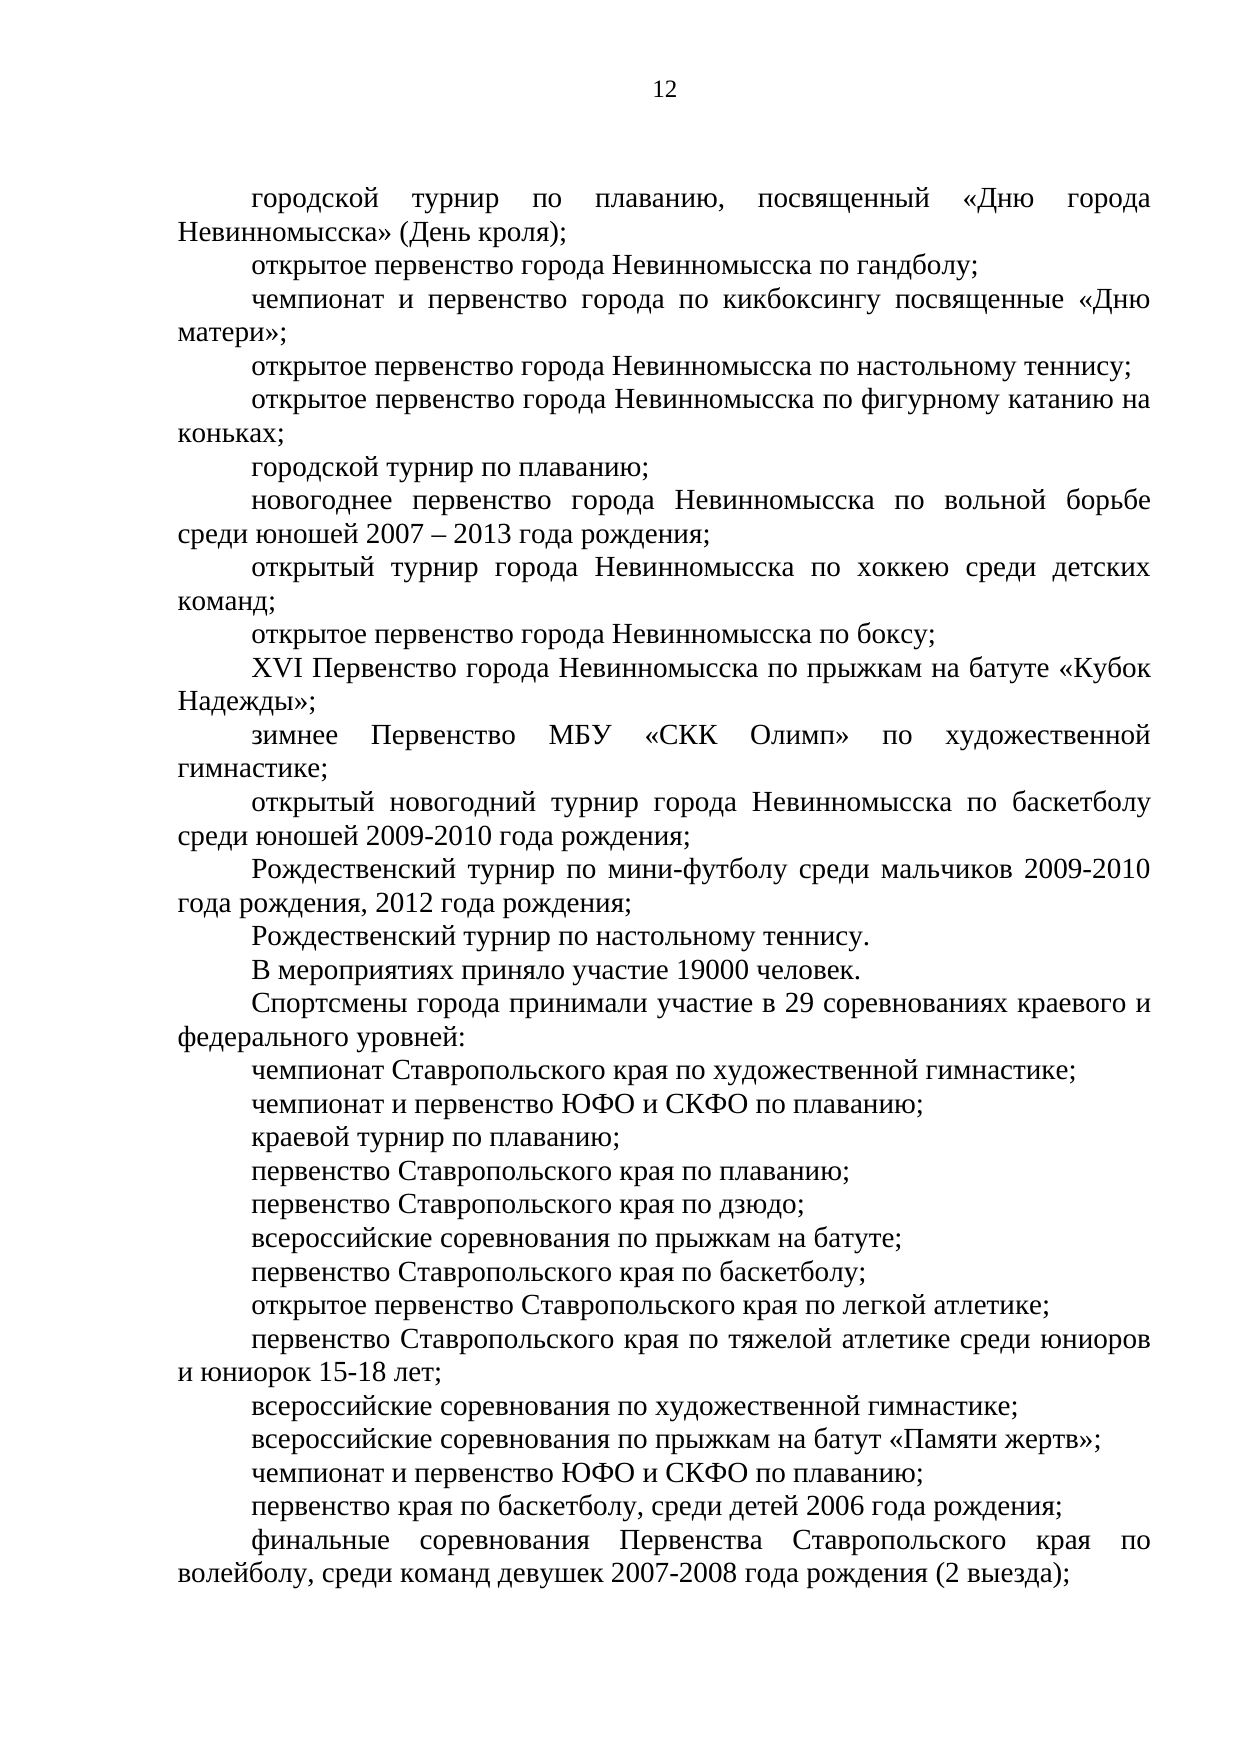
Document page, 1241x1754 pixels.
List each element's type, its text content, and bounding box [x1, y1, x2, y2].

text финальные соревнования Первенства Ставропольского края по волейболу, среди команд девушек 2007-2008 года рождения (2 выезда); [177, 1522, 1152, 1589]
text краевой турнир по плаванию; [177, 1119, 1152, 1153]
text чемпионат и первенство ЮФО и СКФО по плаванию; [177, 1086, 1152, 1119]
text всероссийские соревнования по прыжкам на батут «Памяти жертв»; [177, 1421, 1152, 1455]
text городской турнир по плаванию; [177, 449, 1152, 482]
text первенство Ставропольского края по баскетболу; [177, 1254, 1152, 1287]
text чемпионат и первенство города по кикбоксингу посвященные «Дню матери»; [177, 281, 1152, 348]
text первенство Ставропольского края по тяжелой атлетике среди юниоров и юниорок 15-18 лет; [177, 1321, 1152, 1388]
text В мероприятиях приняло участие 19000 человек. [177, 952, 1152, 985]
text Рождественский турнир по мини-футболу среди мальчиков 2009-2010 года рождения, 2012 года рождения; [177, 851, 1152, 918]
text открытый новогодний турнир города Невинномысска по баскетболу среди юношей 2009-2010 года рождения; [177, 784, 1152, 851]
text открытое первенство Ставропольского края по легкой атлетике; [177, 1287, 1152, 1321]
text Спортсмены города принимали участие в 29 соревнованиях краевого и федерального уровней: [177, 985, 1152, 1052]
text первенство Ставропольского края по плаванию; [177, 1153, 1152, 1187]
text всероссийские соревнования по прыжкам на батуте; [177, 1220, 1152, 1254]
text чемпионат и первенство ЮФО и СКФО по плаванию; [177, 1455, 1152, 1488]
text первенство края по баскетболу, среди детей 2006 года рождения; [177, 1488, 1152, 1522]
text городской турнир по плаванию, посвященный «Дню города Невинномысска» (День кроля); [177, 180, 1152, 247]
text открытое первенство города Невинномысска по гандболу; [177, 247, 1152, 281]
text Рождественский турнир по настольному теннису. [177, 918, 1152, 952]
text новогоднее первенство города Невинномысска по вольной борьбе среди юношей 2007 – 2013 года рождения; [177, 482, 1152, 549]
text зимнее Первенство МБУ «СКК Олимп» по художественной гимнастике; [177, 717, 1152, 784]
text открытое первенство города Невинномысска по настольному теннису; [177, 348, 1152, 382]
text XVI Первенство города Невинномысска по прыжкам на батуте «Кубок Надежды»; [177, 650, 1152, 717]
text чемпионат Ставропольского края по художественной гимнастике; [177, 1052, 1152, 1086]
text открытое первенство города Невинномысска по боксу; [177, 616, 1152, 650]
text открытое первенство города Невинномысска по фигурному катанию на коньках; [177, 382, 1152, 449]
text всероссийские соревнования по художественной гимнастике; [177, 1388, 1152, 1421]
text открытый турнир города Невинномысска по хоккею среди детских команд; [177, 549, 1152, 616]
text первенство Ставропольского края по дзюдо; [177, 1187, 1152, 1220]
